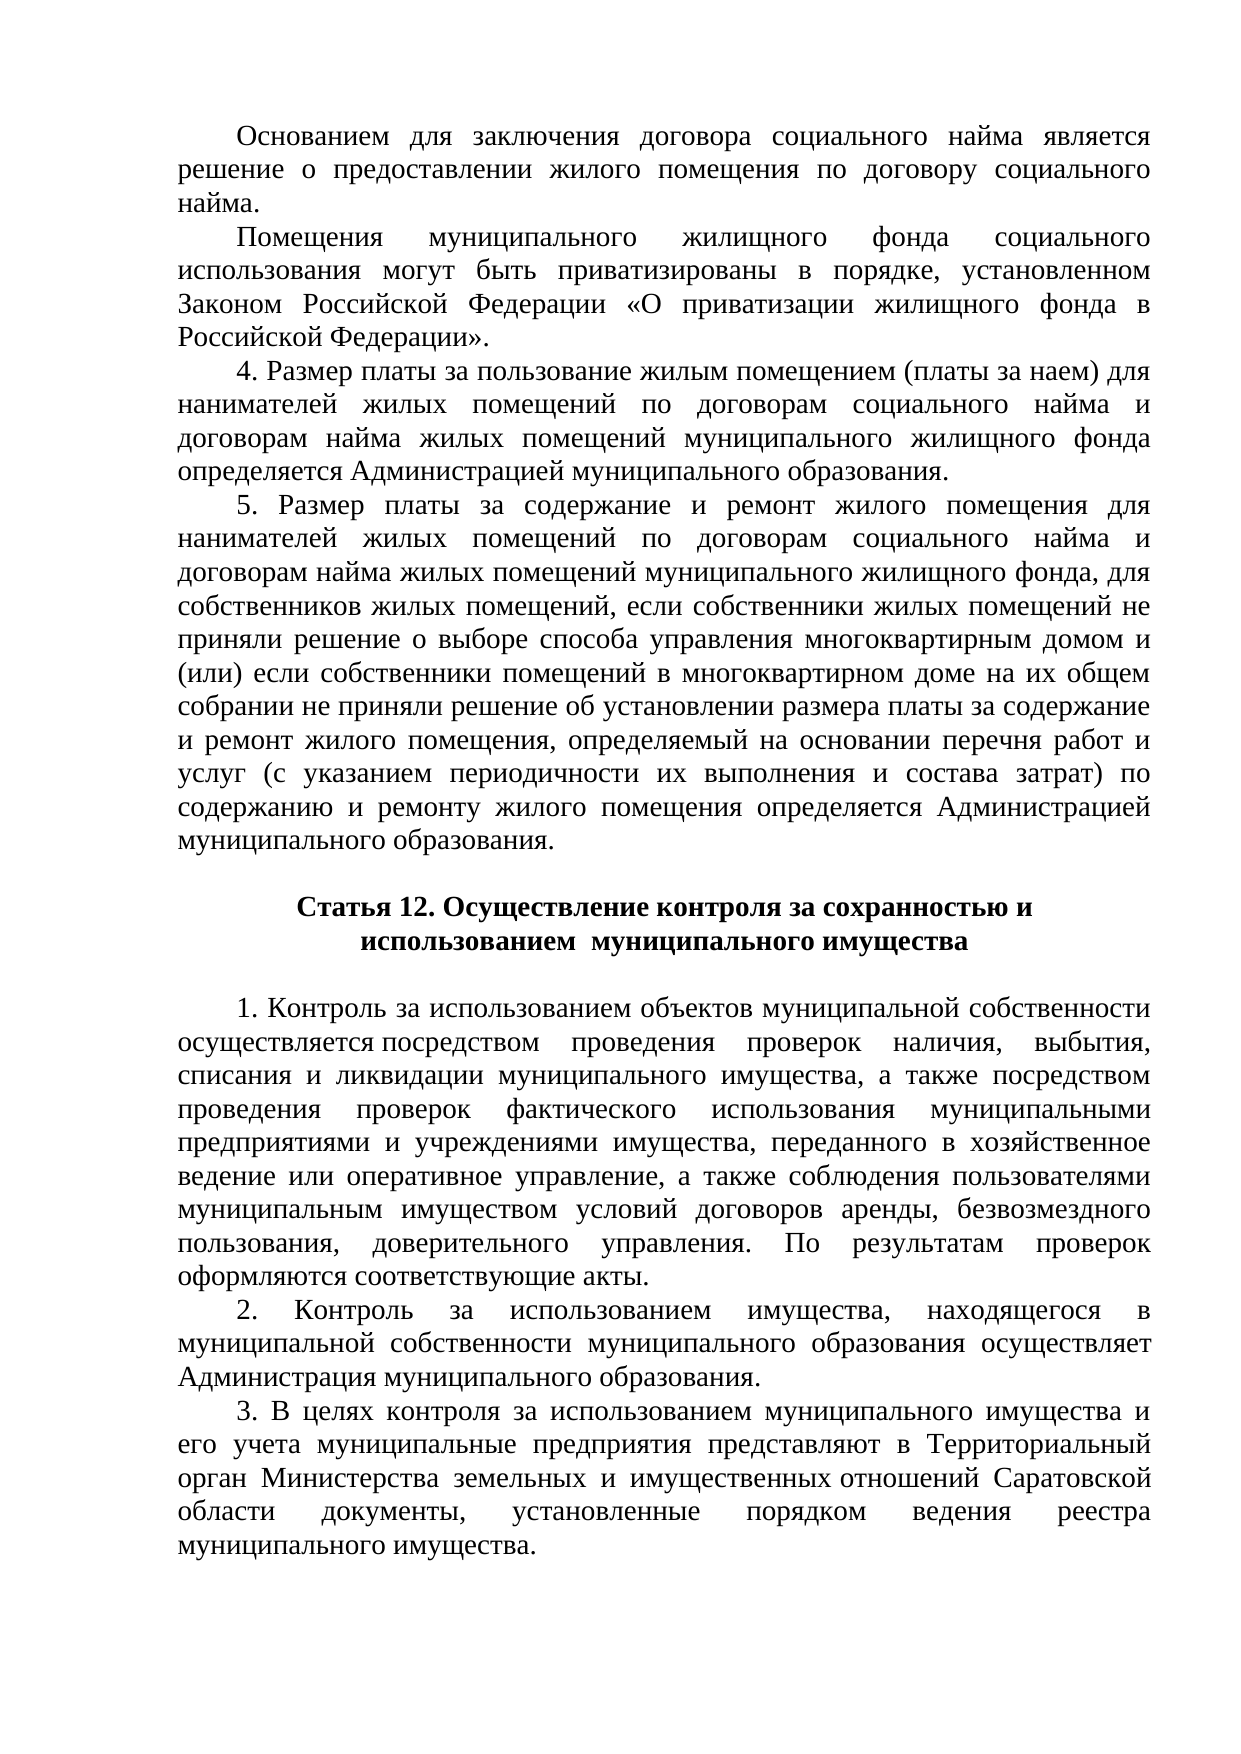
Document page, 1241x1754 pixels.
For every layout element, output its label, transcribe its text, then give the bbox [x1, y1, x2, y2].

text 3. В целях контроля за использованием муниципального имущества и его учета муниципальные предприятия представляют в Территориальный орган Министерства земельных и имущественных отношений Саратовской области документы, установленные порядком ведения реестра муниципального имущества. [177, 1393, 1152, 1560]
text 1. Контроль за использованием объектов муниципальной собственности осуществляется посредством проведения проверок наличия, выбытия, списания и ликвидации муниципального имущества, а также посредством проведения проверок фактического использования муниципальными предприятиями и учреждениями имущества, переданного в хозяйственное ведение или оперативное управление, а также соблюдения пользователями муниципальным имуществом условий договоров аренды, безвозмездного пользования, доверительного управления. По результатам проверок оформляются соответствующие акты. [177, 990, 1152, 1292]
text 2. Контроль за использованием имущества, находящегося в муниципальной собственности муниципального образования осуществляет Администрация муниципального образования. [177, 1292, 1152, 1393]
text Основанием для заключения договора социального найма является решение о предоставлении жилого помещения по договору социального найма. [177, 118, 1152, 219]
text Помещения муниципального жилищного фонда социального использования могут быть приватизированы в порядке, установленном Законом Российской Федерации «О приватизации жилищного фонда в Российской Федерации». [177, 219, 1152, 353]
text 4. Размер платы за пользование жилым помещением (платы за наем) для нанимателей жилых помещений по договорам социального найма и договорам найма жилых помещений муниципального жилищного фонда определяется Администрацией муниципального образования. [177, 353, 1152, 487]
text Статья 12. Осуществление контроля за сохранностью и использованием муниципального имущества [177, 889, 1152, 957]
text 5. Размер платы за содержание и ремонт жилого помещения для нанимателей жилых помещений по договорам социального найма и договорам найма жилых помещений муниципального жилищного фонда, для собственников жилых помещений, если собственники жилых помещений не приняли решение о выборе способа управления многоквартирным домом и (или) если собственники помещений в многоквартирном доме на их общем собрании не приняли решение об установлении размера платы за содержание и ремонт жилого помещения, определяемый на основании перечня работ и услуг (с указанием периодичности их выполнения и состава затрат) по содержанию и ремонту жилого помещения определяется Администрацией муниципального образования. [177, 487, 1152, 856]
